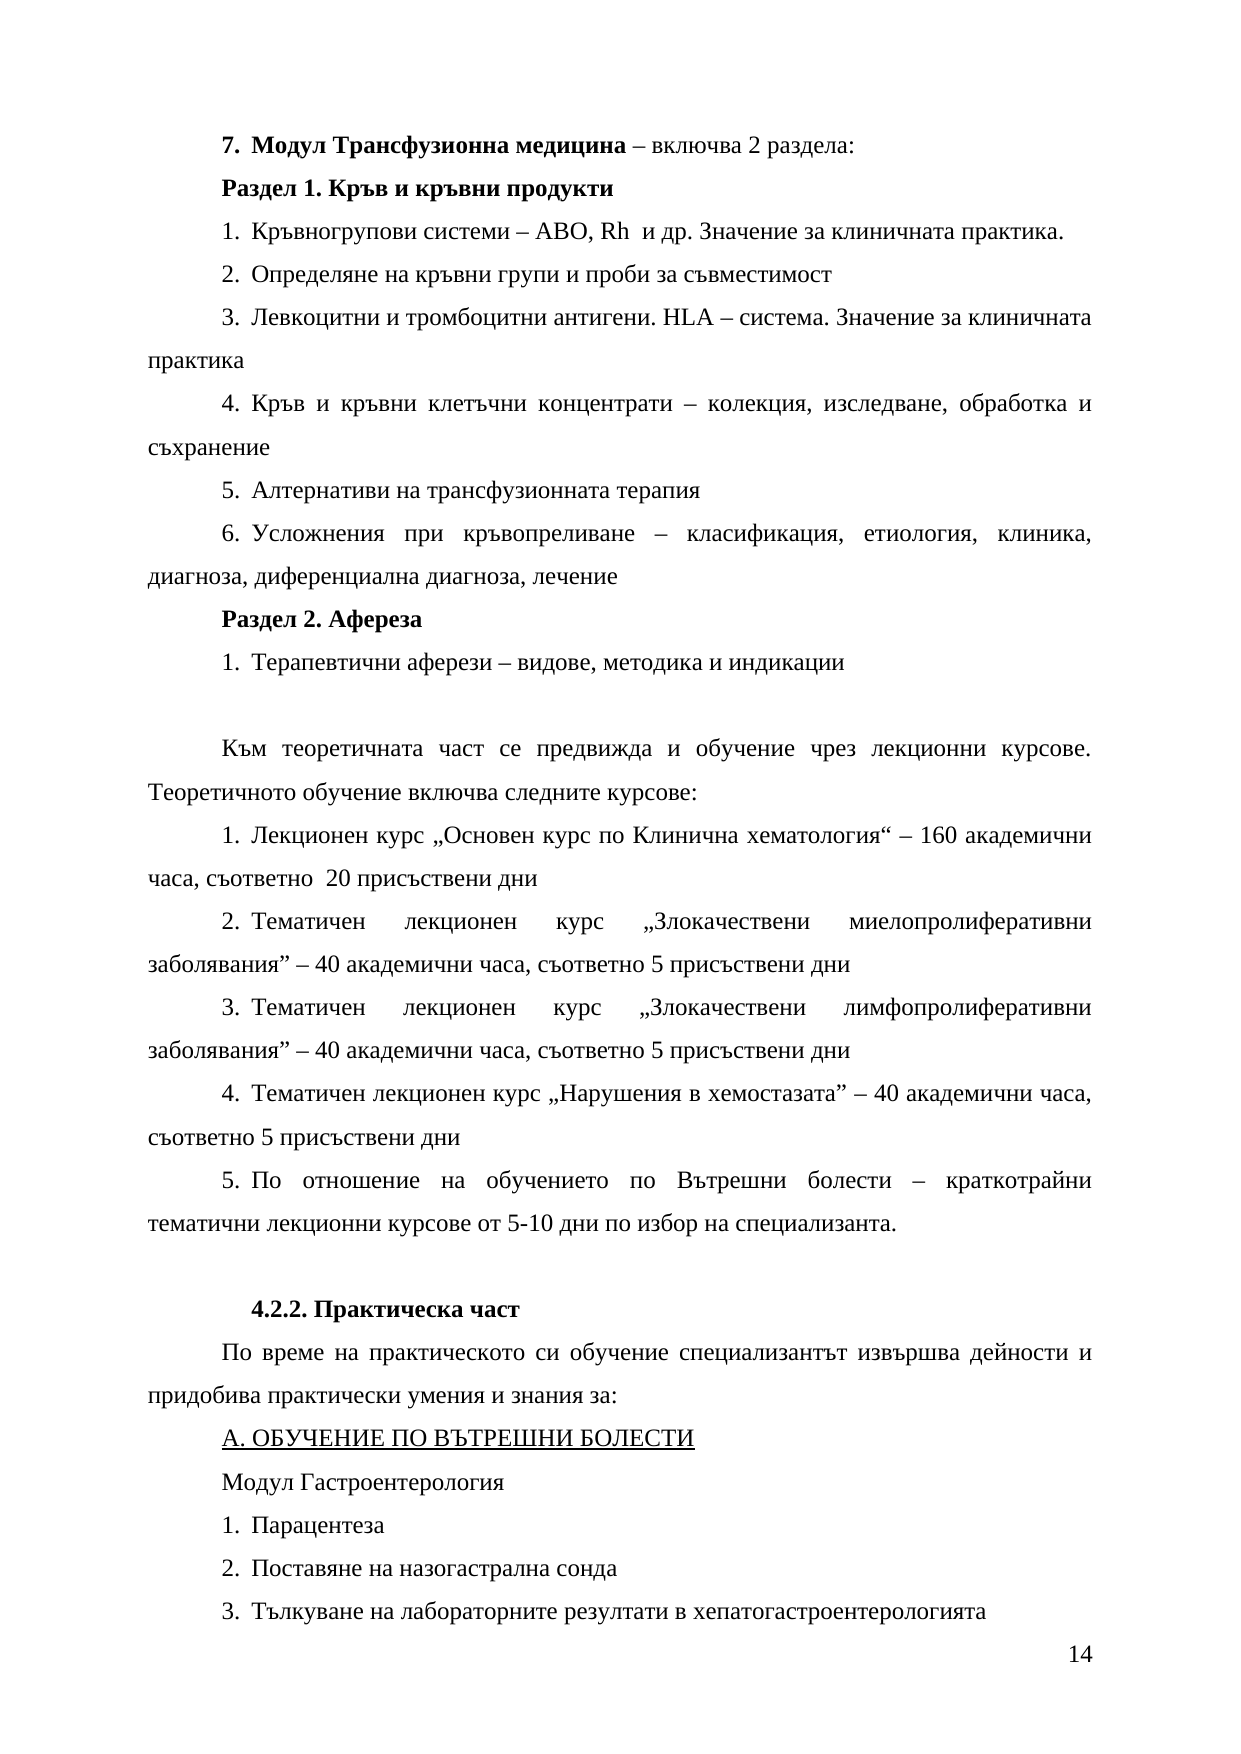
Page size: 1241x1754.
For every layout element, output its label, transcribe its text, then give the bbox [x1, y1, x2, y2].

list Тематичен лекционен курс „Нарушения в хемостазата” – 40 академични часа, съответно 5 присъствени дни [148, 1078, 1093, 1150]
text По време на практическото си обучение специализантът извършва дейности и придобива практически умения и знания за: [148, 1337, 1093, 1409]
text А. ОБУЧЕНИЕ ПО ВЪТРЕШНИ БОЛЕСТИ [148, 1423, 1093, 1452]
list По отношение на обучението по Вътрешни болести – краткотрайни тематични лекционни курсове от 5-10 дни по избор на специализанта. [148, 1165, 1093, 1237]
text Модул Гастроентерология [148, 1467, 1093, 1495]
text 1. Парацентеза [148, 1510, 1093, 1538]
text 5. Алтернативи на трансфузионната терапия [148, 475, 1093, 503]
text 3. Левкоцитни и тромбоцитни антигени. HLA – система. Значение за клиничната практика [148, 302, 1093, 374]
text 2. Поставяне на назогастрална сонда [148, 1553, 1093, 1582]
list Към теоретичната част се предвижда и обучение чрез лекционни курсове. Теоретичното обучение включва следните курсове: [148, 733, 1093, 805]
text 4. Кръв и кръвни клетъчни концентрати – колекция, изследване, обработка и съхранение [148, 388, 1093, 460]
text 2. Определяне на кръвни групи и проби за съвместимост [148, 259, 1093, 288]
text 1. Кръвногрупови системи – АВО, Rh и др. Значение за клиничната практика. [148, 216, 1093, 245]
list Модул Трансфузионна медицина – включва 2 раздела: [148, 130, 1093, 158]
text Раздел 2. Афереза [148, 604, 1093, 633]
text 4.2.2. Практическа част [148, 1294, 1093, 1323]
text 3. Тълкуване на лабораторните резултати в хепатогастроентерологията [148, 1596, 1093, 1625]
list Тематичен лекционен курс „Злокачествени миелопролиферативни заболявания” – 40 академични часа, съответно 5 присъствени дни [148, 906, 1093, 978]
text 6. Усложнения при кръвопреливане – класификация, етиология, клиника, диагноза, диференциална диагноза, лечение [148, 518, 1093, 590]
list Тематичен лекционен курс „Злокачествени лимфопролиферативни заболявания” – 40 академични часа, съответно 5 присъствени дни [148, 992, 1093, 1064]
list Терапевтични аферези – видове, методика и индикации [148, 647, 1093, 676]
list Лекционен курс „Основен курс по Клинична хематология“ – 160 академични часа, съответно 20 присъствени дни [148, 820, 1093, 892]
text Раздел 1. Кръв и кръвни продукти [148, 173, 1093, 202]
